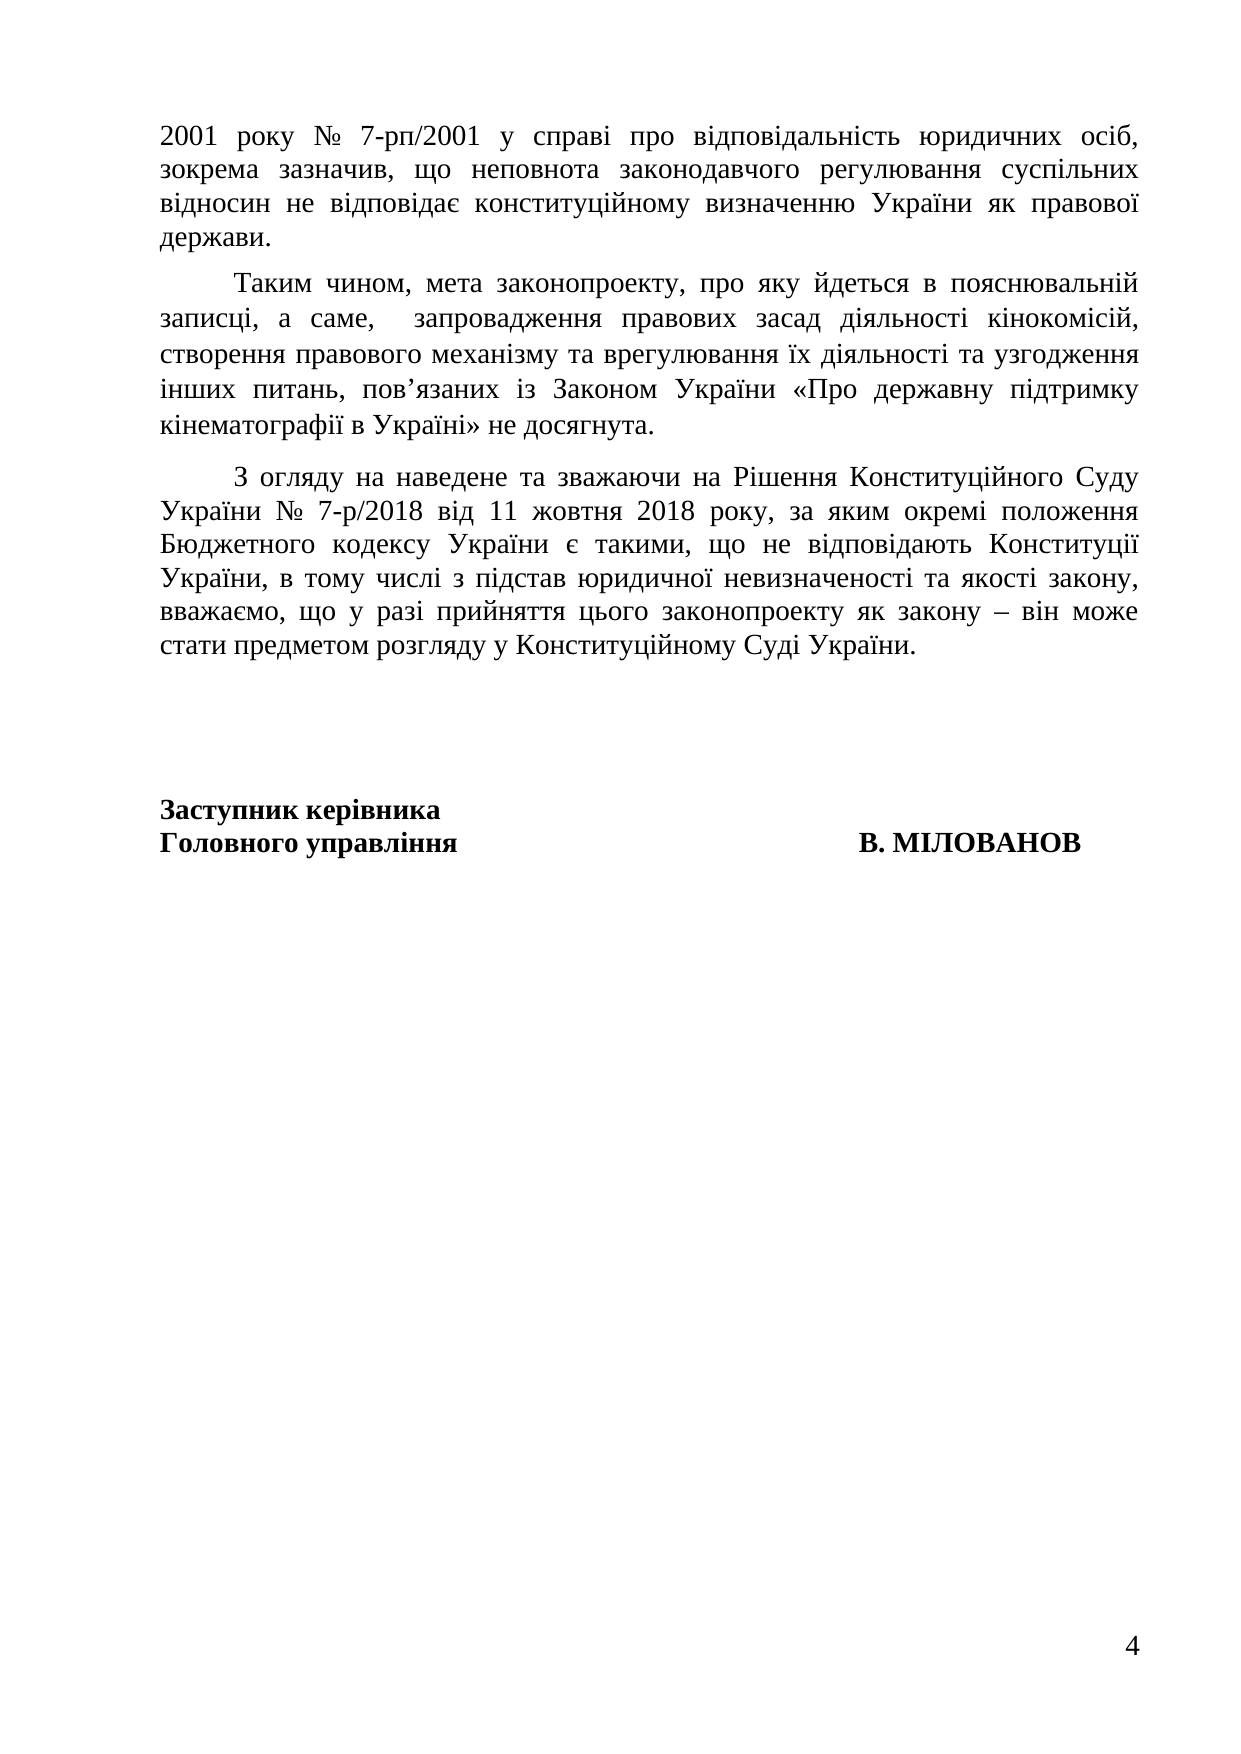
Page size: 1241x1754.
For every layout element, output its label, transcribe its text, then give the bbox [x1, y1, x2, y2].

text Головного управління В. МІЛОВАНОВ [159, 826, 1140, 859]
text Таким чином, мета законопроекту, про яку йдеться в пояснювальній записці, а саме, запровадження правових засад діяльності кінокомісій, створення правового механізму та врегулювання їх діяльності та узгодження інших питань, пов’язаних із Законом України «Про державну підтримку кінематографії в Україні» не досягнута. [159, 265, 1140, 440]
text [159, 118, 1140, 252]
text Заступник керівника [159, 792, 1140, 826]
text З огляду на наведене та зважаючи на Рішення Конституційного Суду України № 7-р/2018 від 11 жовтня 2018 року, за яким окремі положення Бюджетного кодексу України є такими, що не відповідають Конституції України, в тому числі з підстав юридичної невизначеності та якості закону, вважаємо, що у разі прийняття цього законопроекту як закону – він може стати предметом розгляду у Конституційному Суді України. [159, 459, 1140, 660]
